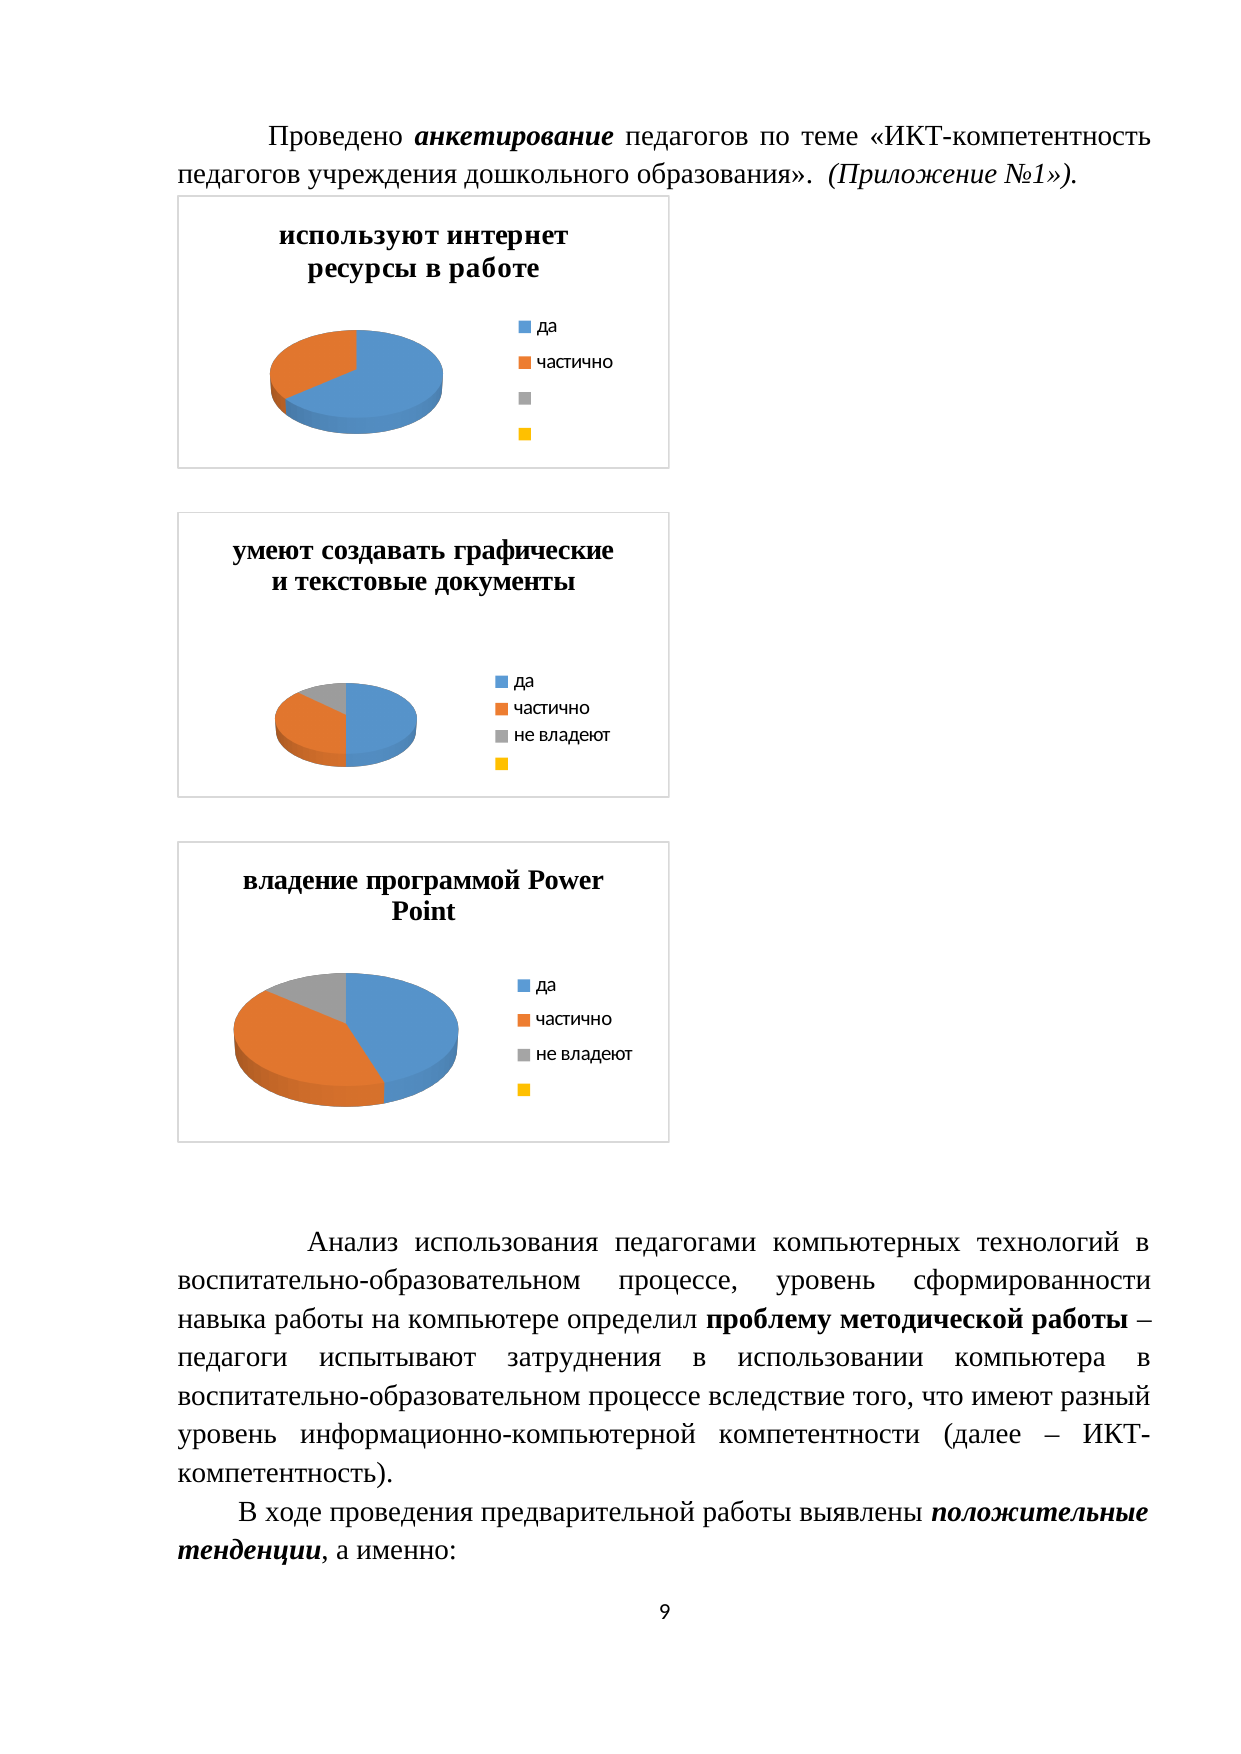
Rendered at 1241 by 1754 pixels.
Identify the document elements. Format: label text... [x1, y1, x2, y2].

text Анализ использования педагогами компьютерных технологий в воспитательно-образовательном процессе, уровень сформированности навыка работы на компьютере определил проблему методической работы – педагоги испытывают затруднения в использовании компьютера в воспитательно-образовательном процессе вследствие того, что имеют разный уровень информационно-компьютерной компетентности (далее – ИКТ-компетентность). [177, 1224, 1151, 1489]
text Проведено анкетирование педагогов по теме «ИКТ-компетентность педагогов учреждения дошкольного образования». (Приложение №1»). [177, 118, 1151, 190]
text В ходе проведения предварительной работы выявлены положительные тенденции, а именно: [177, 1494, 1151, 1566]
